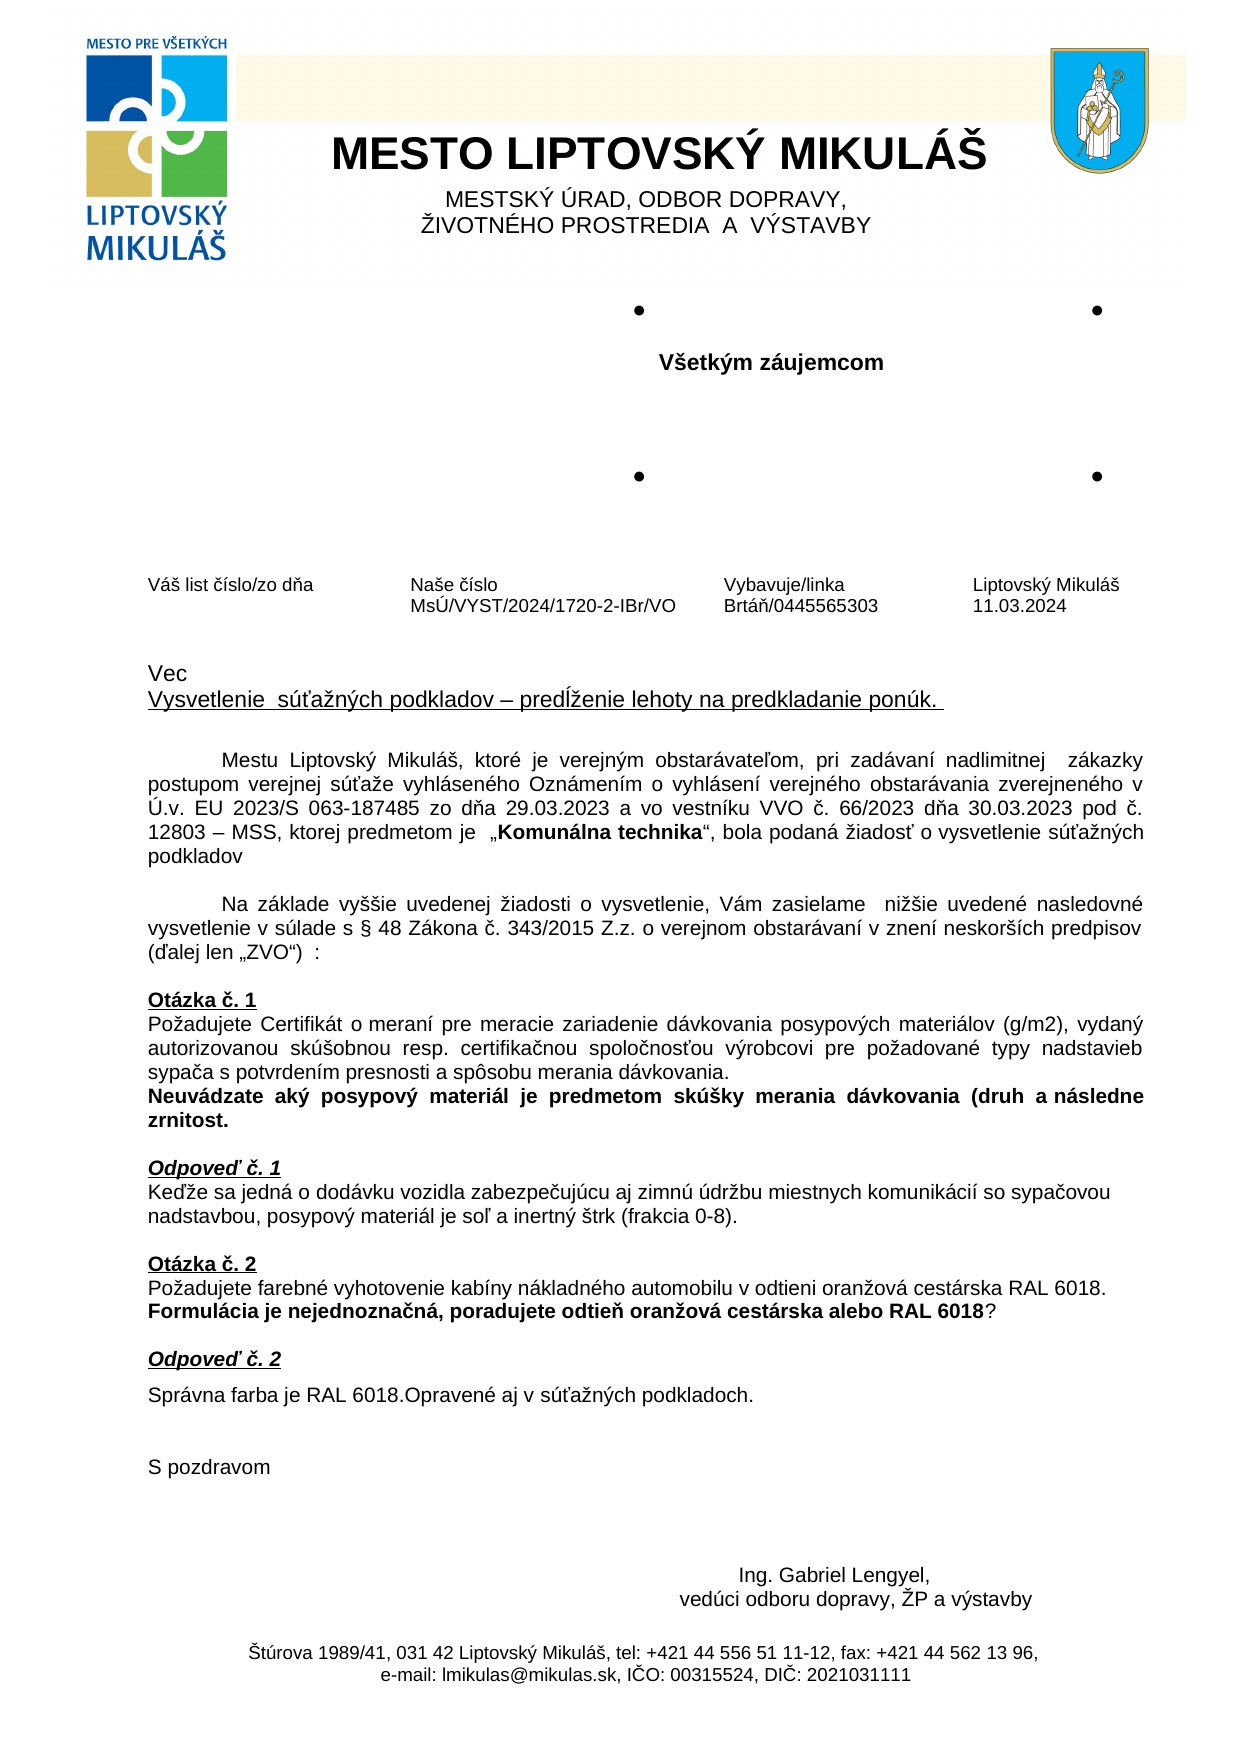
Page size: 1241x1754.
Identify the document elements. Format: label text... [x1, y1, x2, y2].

text Keďže sa jedná o dodávku vozidla zabezpečujúcu aj zimnú údržbu miestnych komunikácií so sypačovou nadstavbou, posypový materiál je soľ a inertný štrk (frakcia 0-8). [148, 1179, 1144, 1227]
text S pozdravom [148, 1455, 1144, 1479]
text Ing. Gabriel Lengyel, [679, 1563, 1144, 1587]
text Neuvádzate aký posypový materiál je predmetom skúšky merania dávkovania (druh a následne zrnitost. [148, 1084, 1144, 1132]
text Na základe vyššie uvedenej žiadosti o vysvetlenie, Vám zasielame nižšie uvedené nasledovné vysvetlenie v súlade s § 48 Zákona č. 343/2015 Z.z. o verejnom obstarávaní v znení neskorších predpisov (ďalej len „ZVO“) : [148, 892, 1144, 964]
text Otázka č. 2 [148, 1251, 1144, 1275]
text Požadujete Certifikát o meraní pre meracie zariadenie dávkovania posypových materiálov (g/m2), vydaný autorizovanou skúšobnou resp. certifikačnou spoločnosťou výrobcovi pre požadované typy nadstavieb sypača s potvrdením presnosti a spôsobu merania dávkovania. [148, 1012, 1144, 1084]
text Otázka č. 1 [148, 988, 1144, 1012]
text Odpoveď č. 1 [148, 1156, 1144, 1179]
text ● ● [632, 296, 1144, 322]
text Mestu Liptovský Mikuláš, ktoré je verejným obstarávateľom, pri zadávaní nadlimitnej zákazky postupom verejnej súťaže vyhláseného Oznámením o vyhlásení verejného obstarávania zverejneného v Ú.v. EU 2023/S 063-187485 zo dňa 29.03.2023 a vo vestníku VVO č. 66/2023 dňa 30.03.2023 pod č. 12803 – MSS, ktorej predmetom je „Komunálna technika“, bola podaná žiadosť o vysvetlenie súťažných podkladov [148, 748, 1144, 868]
text ● ● [632, 462, 1144, 489]
text ŽIVOTNÉHO PROSTREDIA A VÝSTAVBY [148, 212, 1144, 238]
text Vec [148, 660, 1144, 686]
text vedúci odboru dopravy, ŽP a výstavby [679, 1587, 1144, 1611]
text Požadujete farebné vyhotovenie kabíny nákladného automobilu v odtieni oranžová cestárska RAL 6018. Formulácia je nejednoznačná, poradujete odtieň oranžová cestárska alebo RAL 6018? [148, 1275, 1144, 1323]
text MESTO LIPTOVSKÝ MIKULÁŠ [279, 127, 1040, 179]
text Vysvetlenie súťažných podkladov – predĺženie lehoty na predkladanie ponúk. [148, 686, 1144, 712]
text Váš list číslo/zo dňa Naše číslo Vybavuje/linka Liptovský Mikuláš [148, 573, 1144, 595]
text Správna farba je RAL 6018.Opravené aj v súťažných podkladoch. [148, 1383, 1144, 1407]
picture [48, 4, 1186, 288]
text MESTSKÝ ÚRAD, ODBOR DOPRAVY, [148, 186, 1144, 212]
text Odpoveď č. 2 [148, 1347, 1144, 1371]
text MsÚ/VYST/2024/1720-2-IBr/VO Brtáň/0445565303 11.03.2024 [148, 595, 1144, 617]
